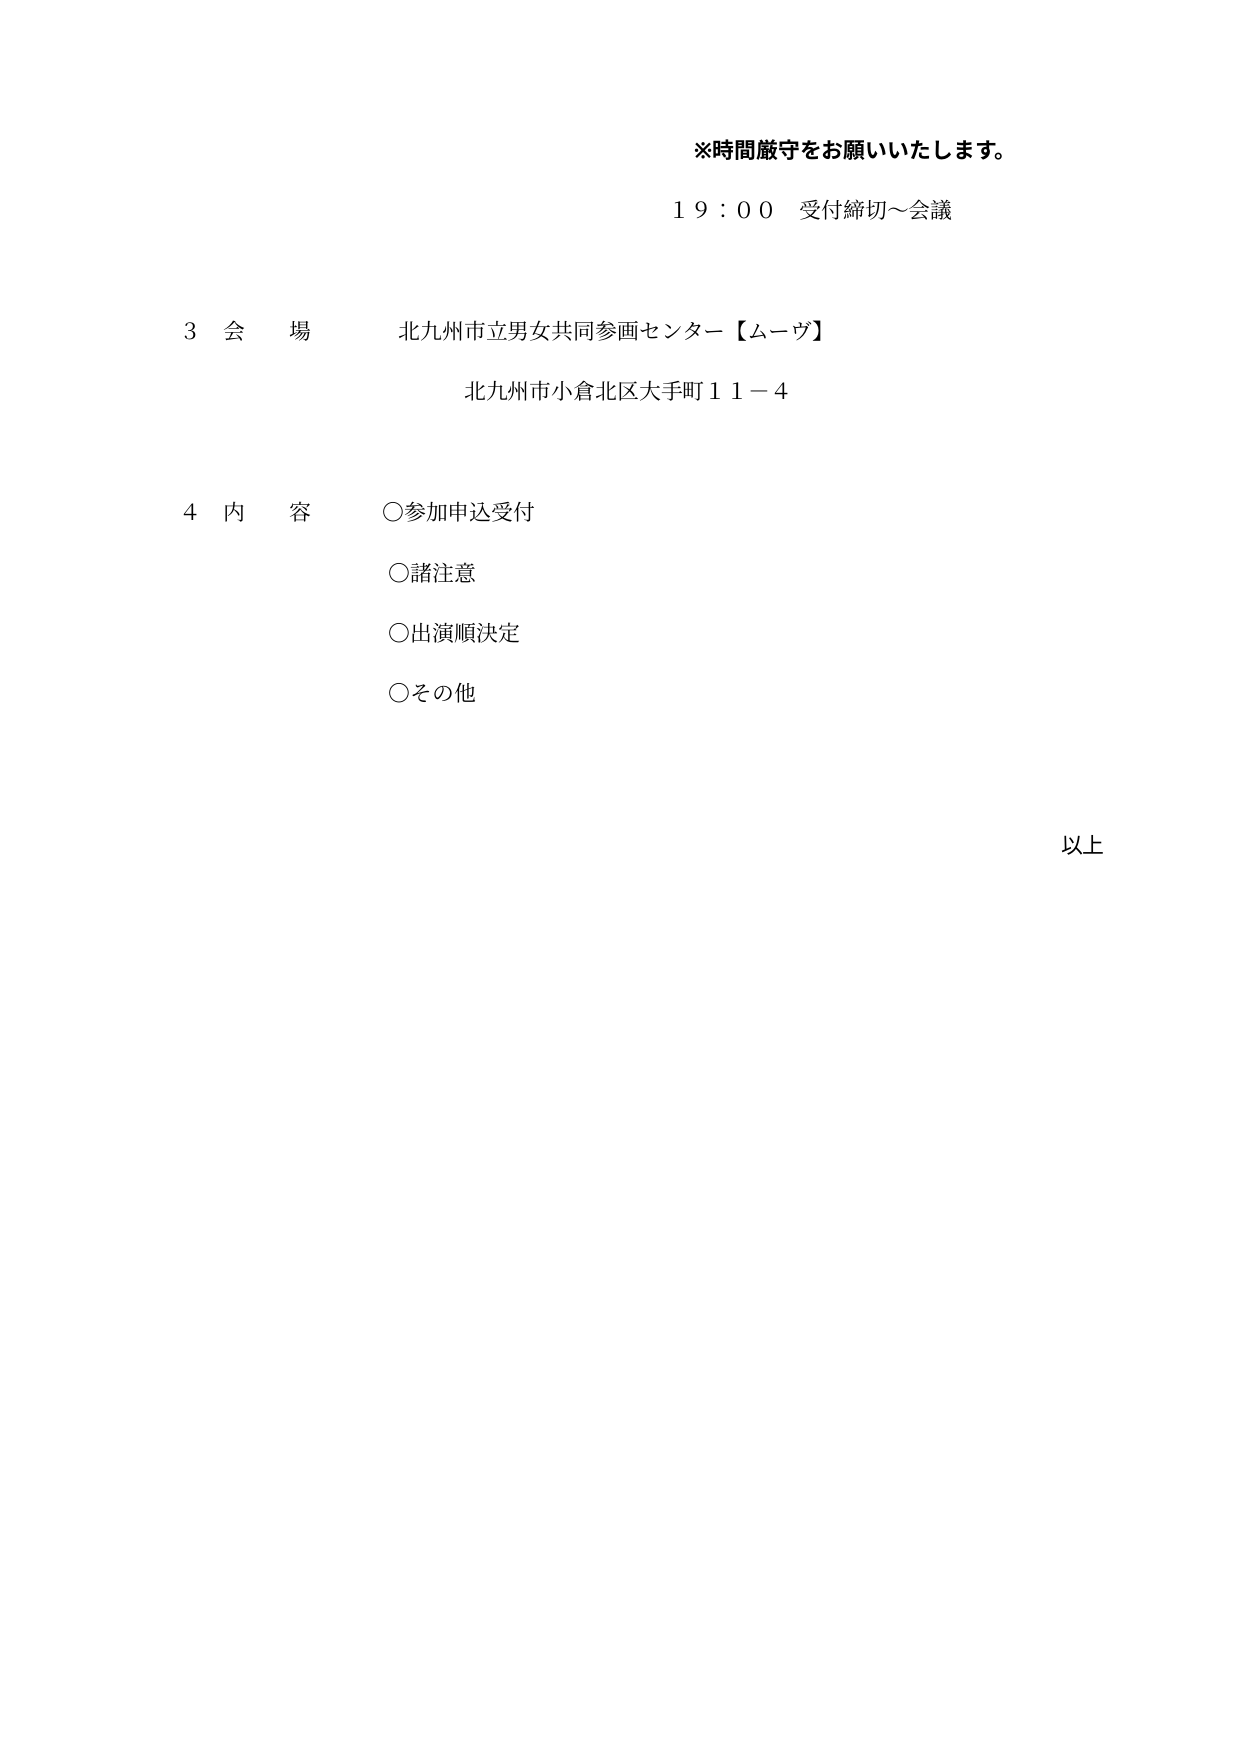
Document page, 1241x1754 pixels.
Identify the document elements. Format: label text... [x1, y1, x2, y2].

text 4． 〇その他 [136, 662, 1104, 723]
text 北九州市小倉北区大手町１１－４ [136, 360, 1104, 421]
text ※時間厳守をお願いいたします。 [136, 118, 1104, 179]
text ３ 会 場 北九州市立男女共同参画センター【ムーヴ】 [136, 300, 1104, 360]
text ４ 内 容 〇参加申込受付 [136, 481, 1104, 541]
text 以上 [136, 783, 1104, 874]
text 2．日 時 令和 元年６月１４日（金 １９：００ 受付締切～会議 [136, 179, 1104, 239]
text 4． 〇諸注意 [136, 541, 1104, 602]
text 4． 〇出演順決定 [136, 602, 1104, 662]
